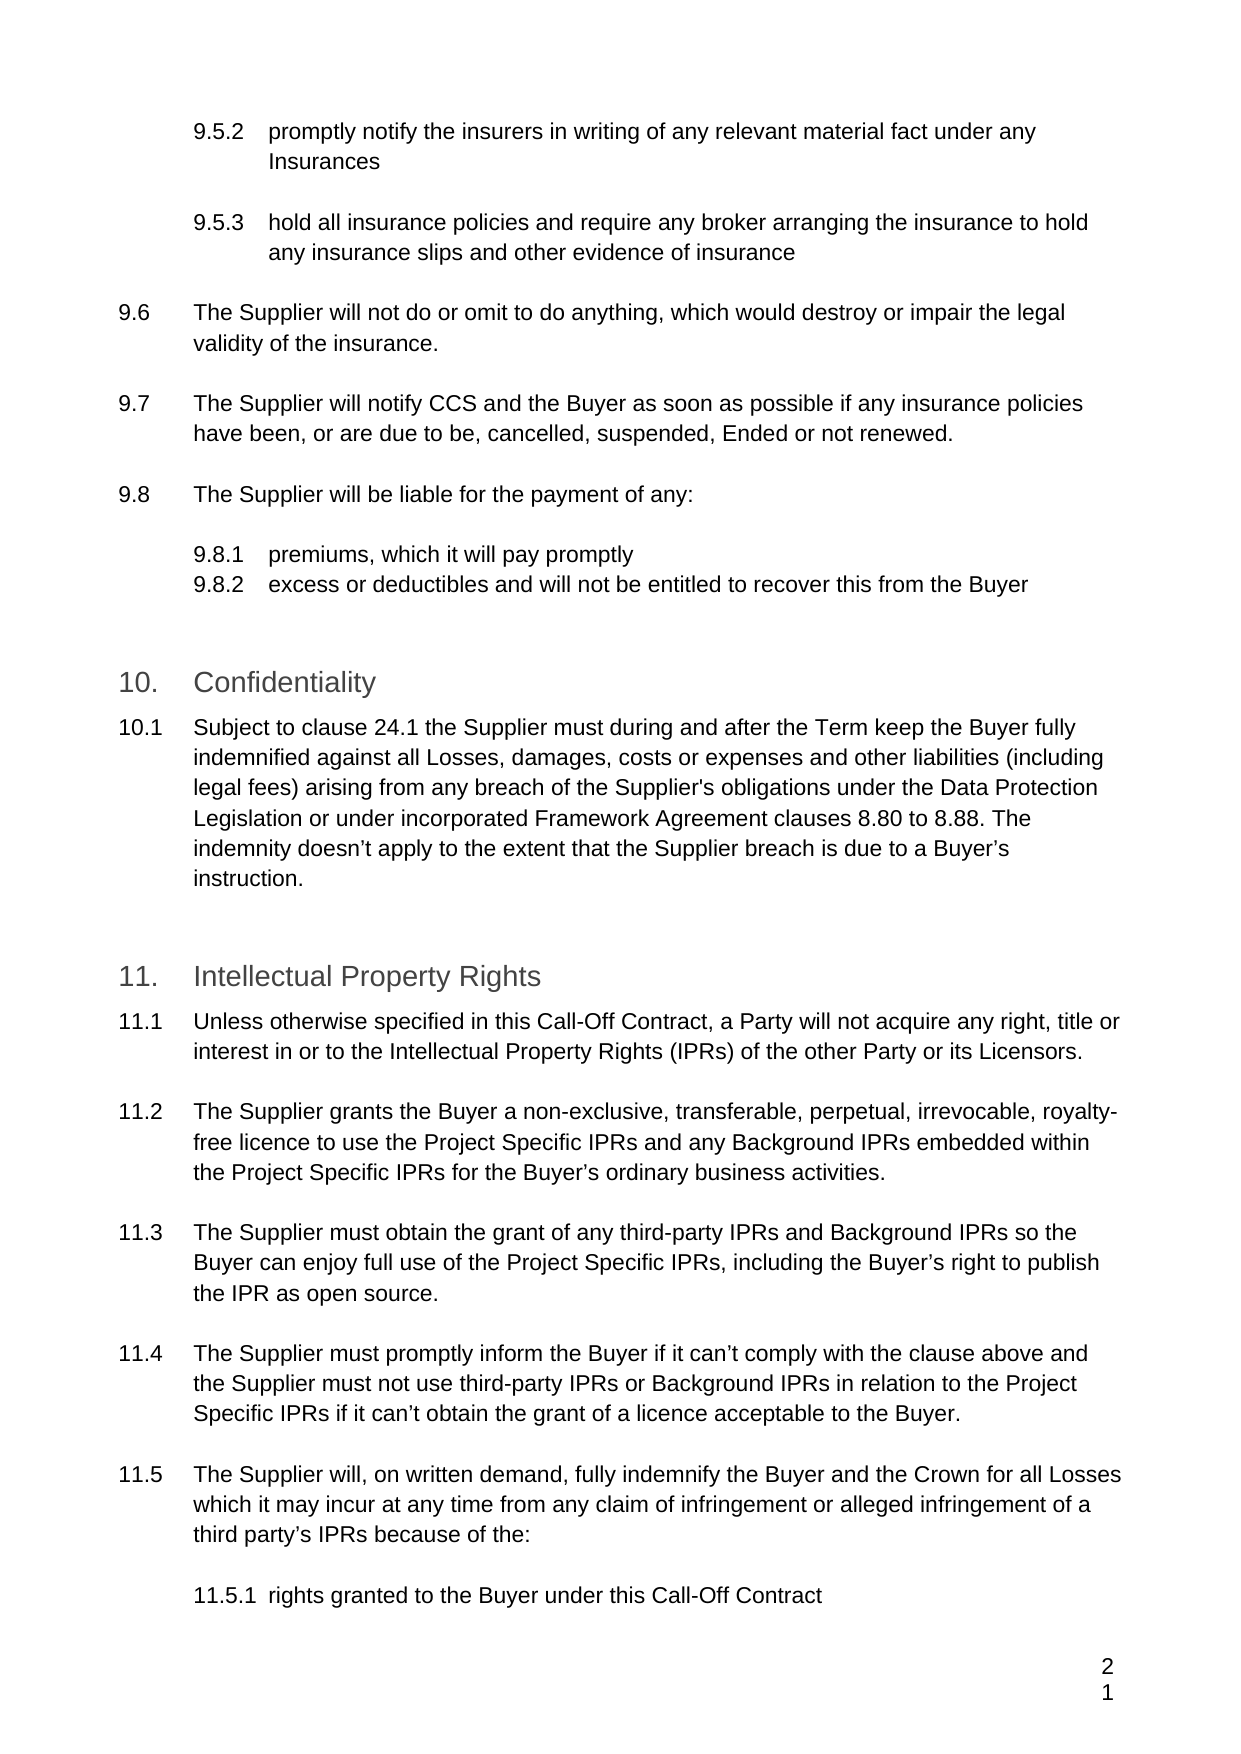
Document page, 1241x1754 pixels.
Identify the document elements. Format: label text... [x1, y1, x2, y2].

text 9.8 The Supplier will be liable for the payment of any: [118, 481, 1122, 507]
subtitle 10. Confidentiality [118, 665, 1122, 698]
text 11.1 Unless otherwise specified in this Call-Off Contract, a Party will not acquire any right, title or interest in or to the Intellectual Property Rights (IPRs) of the other Party or its Licensors. [118, 1008, 1122, 1064]
subtitle 11. Intellectual Property Rights [118, 959, 1122, 992]
text 10.1 Subject to clause 24.1 the Supplier must during and after the Term keep the Buyer fully indemnified against all Losses, damages, costs or expenses and other liabilities (including legal fees) arising from any breach of the Supplier's obligations under the Data Protection Legislation or under incorporated Framework Agreement clauses 8.80 to 8.88. The indemnity doesn’t apply to the extent that the Supplier breach is due to a Buyer’s instruction. [118, 714, 1122, 891]
text 11.5.1 rights granted to the Buyer under this Call-Off Contract [118, 1582, 1122, 1608]
text 11.5 The Supplier will, on written demand, fully indemnify the Buyer and the Crown for all Losses which it may incur at any time from any claim of infringement or alleged infringement of a third party’s IPRs because of the: [118, 1461, 1122, 1548]
text 9.8.1 premiums, which it will pay promptly [118, 541, 1122, 567]
text 9.5.2 promptly notify the insurers in writing of any relevant material fact under any Insurances [193, 118, 1122, 175]
text 9.8.2 excess or deductibles and will not be entitled to recover this from the Buyer [118, 571, 1122, 598]
text 11.3 The Supplier must obtain the grant of any third-party IPRs and Background IPRs so the Buyer can enjoy full use of the Project Specific IPRs, including the Buyer’s right to publish the IPR as open source. [118, 1219, 1122, 1306]
text 9.7 The Supplier will notify CCS and the Buyer as soon as possible if any insurance policies have been, or are due to be, cancelled, suspended, Ended or not renewed. [118, 390, 1122, 447]
text 11.2 The Supplier grants the Buyer a non-exclusive, transferable, perpetual, irrevocable, royalty-free licence to use the Project Specific IPRs and any Background IPRs embedded within the Project Specific IPRs for the Buyer’s ordinary business activities. [118, 1098, 1122, 1185]
text 11.4 The Supplier must promptly inform the Buyer if it can’t comply with the clause above and the Supplier must not use third-party IPRs or Background IPRs in relation to the Project Specific IPRs if it can’t obtain the grant of a licence acceptable to the Buyer. [118, 1340, 1122, 1427]
text 9.5.3 hold all insurance policies and require any broker arranging the insurance to hold any insurance slips and other evidence of insurance [193, 209, 1122, 265]
text 9.6 The Supplier will not do or omit to do anything, which would destroy or impair the legal validity of the insurance. [118, 299, 1122, 356]
